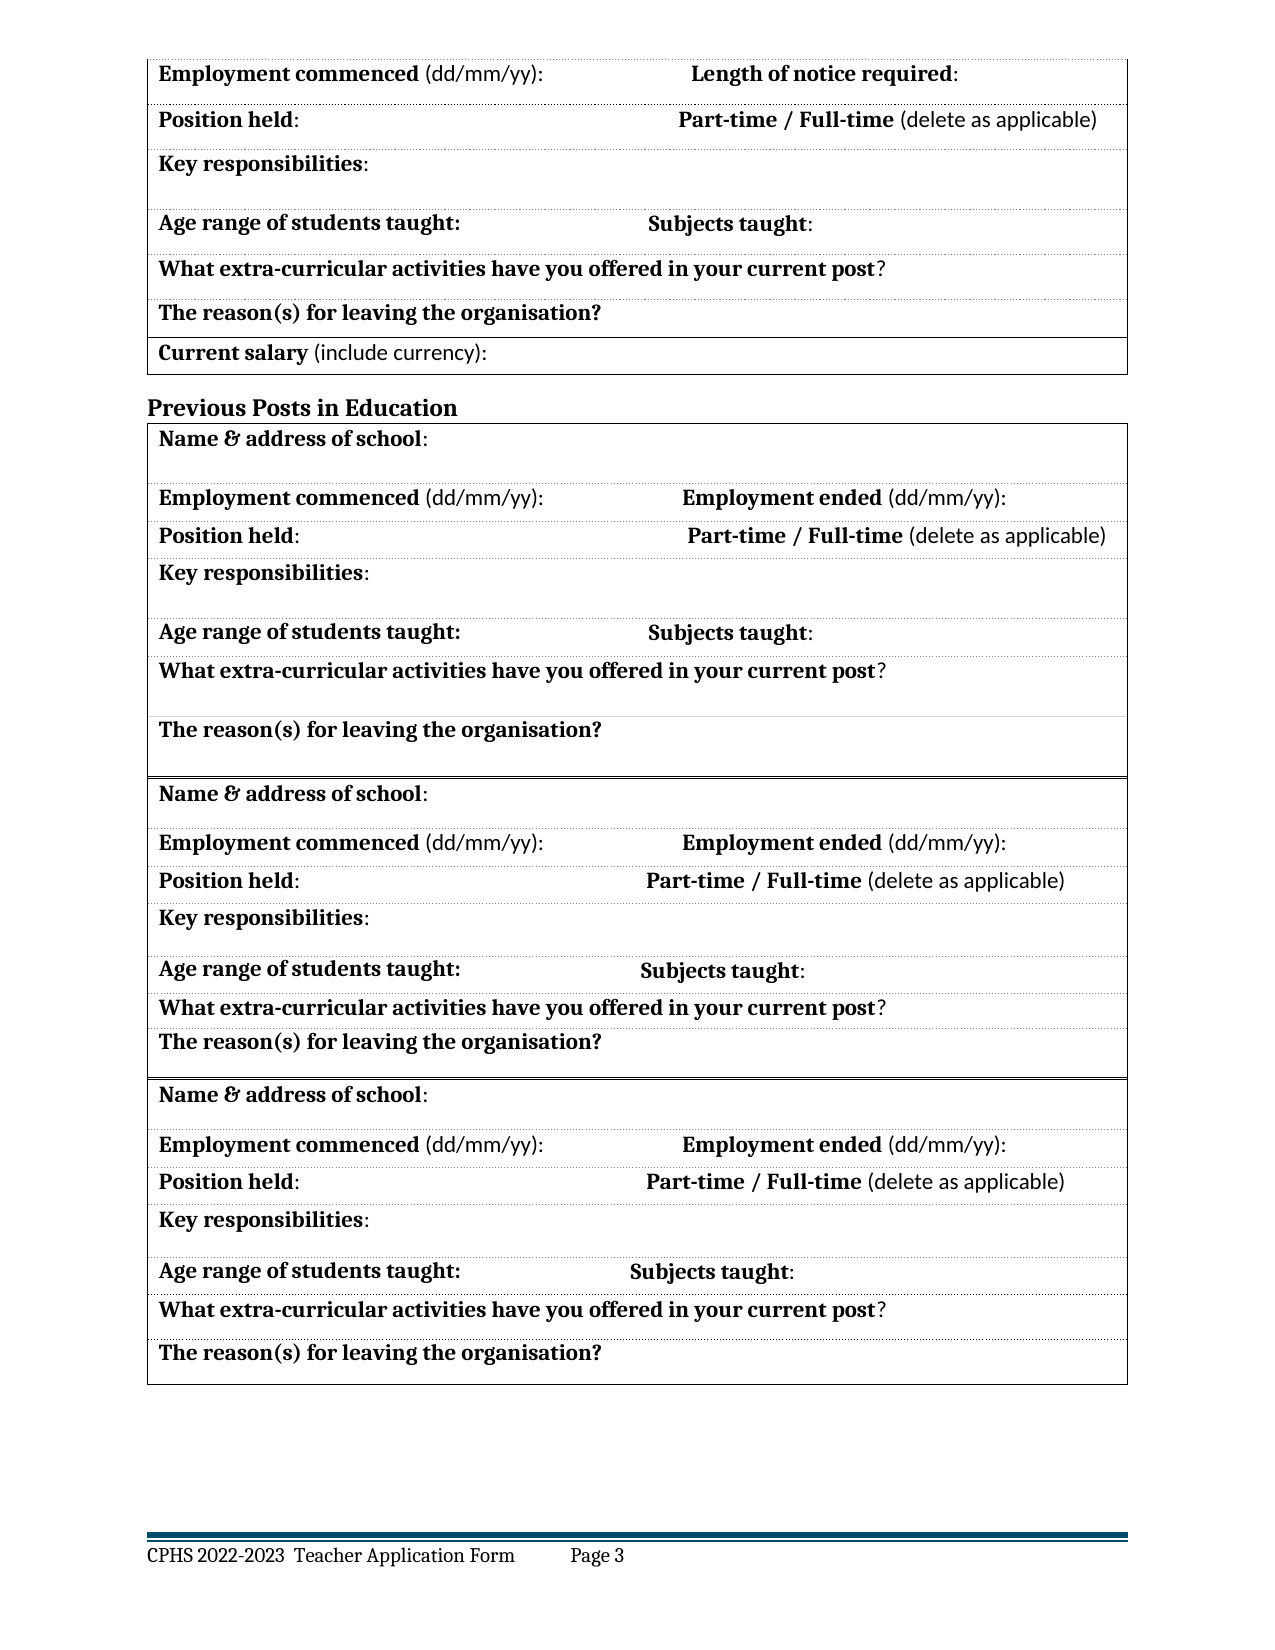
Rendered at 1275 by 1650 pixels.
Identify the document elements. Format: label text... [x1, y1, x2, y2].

table_cell Name & address of school: [148, 779, 1127, 828]
table_cell Key responsibilities: [148, 149, 1127, 209]
table_cell Employment commenced (dd/mm/yy): [148, 828, 671, 866]
subtitle Previous Posts in Education [147, 394, 1128, 423]
table_cell The reason(s) for leaving the organisation? [148, 1028, 1127, 1077]
table_cell Employment commenced (dd/mm/yy): [148, 59, 680, 104]
table_cell Employment ended (dd/mm/yy): [671, 1129, 1127, 1167]
table_cell The reason(s) for leaving the organisation? [148, 299, 1127, 337]
table_cell Employment commenced (dd/mm/yy): [148, 483, 671, 521]
table_header Name & address of school: [148, 424, 1127, 483]
table_cell Subjects taught: [637, 209, 1127, 254]
table_cell Position held: [148, 104, 662, 149]
table_cell Current salary (include currency): [148, 338, 1127, 374]
table_cell What extra-curricular activities have you offered in your current post? [148, 993, 1127, 1028]
table_cell Position held: [148, 866, 629, 903]
table_cell Part-time / Full-time (delete as applicable) [630, 866, 1127, 903]
table_cell Part-time / Full-time (delete as applicable) [630, 1167, 1127, 1204]
table_cell Subjects taught: [630, 956, 1127, 993]
table_cell Name & address of school: [148, 1080, 1127, 1129]
table_cell The reason(s) for leaving the organisation? [148, 1339, 1127, 1384]
table_cell Position held: [148, 1167, 629, 1204]
table_cell Part-time / Full-time (delete as applicable) [662, 104, 1127, 149]
table_cell Age range of students taught: [148, 1257, 619, 1294]
table_cell Age range of students taught: [148, 956, 629, 993]
table_cell Subjects taught: [619, 1257, 1127, 1294]
table_cell Key responsibilities: [148, 558, 1127, 618]
table_cell What extra-curricular activities have you offered in your current post? [148, 254, 1127, 299]
table_cell Employment commenced (dd/mm/yy): [148, 1129, 671, 1167]
table_cell Age range of students taught: [148, 618, 637, 656]
table_cell Position held: [148, 521, 671, 558]
table_cell Key responsibilities: [148, 1204, 1127, 1257]
table_cell Age range of students taught: [148, 209, 637, 254]
table_cell What extra-curricular activities have you offered in your current post? [148, 656, 1127, 716]
table_cell What extra-curricular activities have you offered in your current post? [148, 1294, 1127, 1339]
table_cell Part-time / Full-time (delete as applicable) [671, 521, 1127, 558]
table_cell The reason(s) for leaving the organisation? [148, 717, 1127, 776]
table_cell Employment ended (dd/mm/yy): [671, 828, 1127, 866]
table_cell Length of notice required: [680, 59, 1127, 104]
table_cell Employment ended (dd/mm/yy): [671, 483, 1127, 521]
table_cell Key responsibilities: [148, 903, 1127, 956]
table_cell Subjects taught: [638, 618, 1127, 656]
